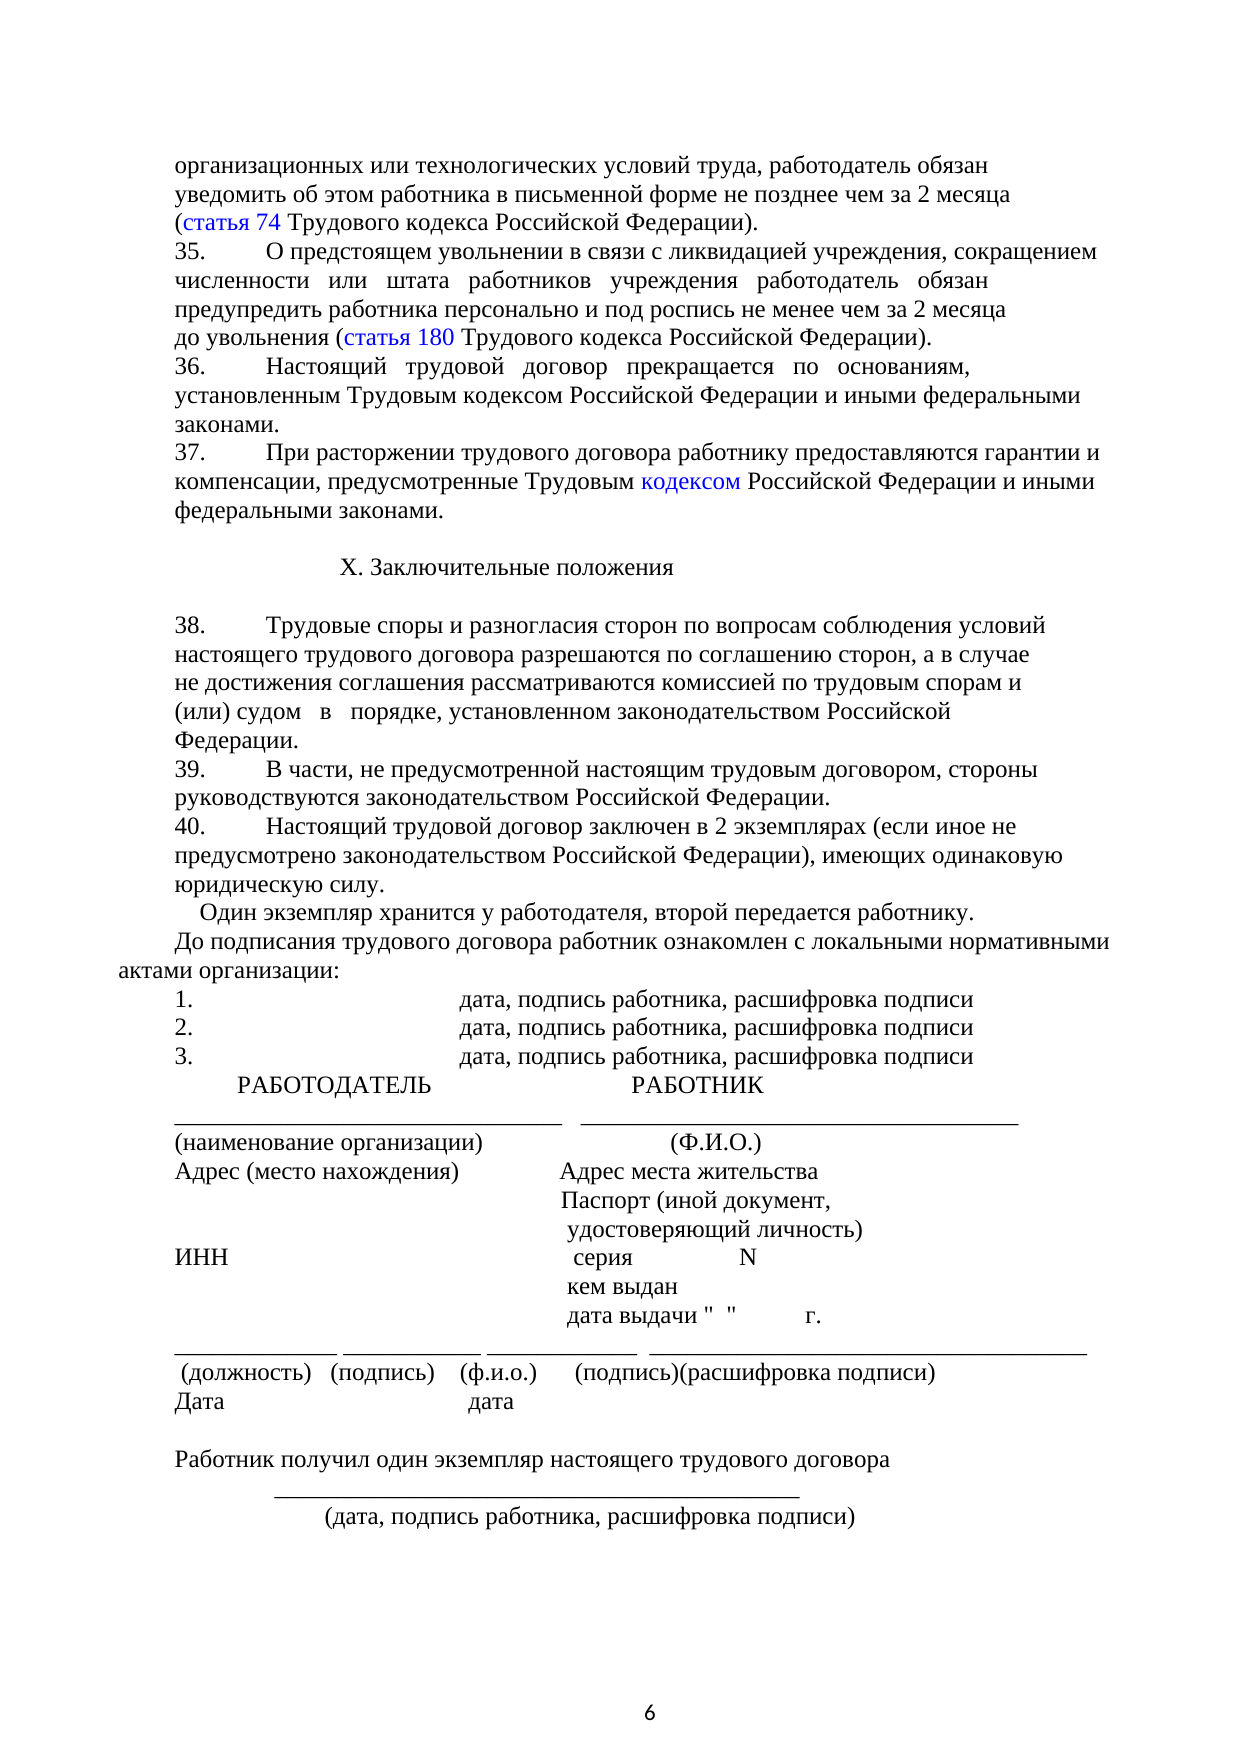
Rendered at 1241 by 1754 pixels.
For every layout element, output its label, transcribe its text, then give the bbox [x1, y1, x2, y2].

text (наименование организации) (Ф.И.О.) [118, 1127, 1181, 1156]
list компенсации, предусмотренные Трудовым кодексом Российской Федерации и иными [174, 466, 1181, 495]
list не достижения соглашения рассматриваются комиссией по трудовым спорам и [174, 667, 1181, 696]
list уведомить об этом работника в письменной форме не позднее чем за 2 месяца [174, 179, 1181, 207]
list В части, не предусмотренной настоящим трудовым договором, стороны [118, 754, 1181, 782]
list (статья 74 Трудового кодекса Российской Федерации). [174, 207, 1181, 236]
list При расторжении трудового договора работнику предоставляются гарантии и [118, 437, 1181, 466]
list законами. [174, 409, 1181, 437]
text Паспорт (иной документ, [118, 1185, 1181, 1214]
list Настоящий трудовой договор заключен в 2 экземплярах (если иное не [118, 811, 1181, 840]
list организационных или технологических условий труда, работодатель обязан [174, 150, 1181, 179]
list Настоящий трудовой договор прекращается по основаниям, [118, 351, 1181, 380]
list Федерации. [174, 725, 1181, 754]
list дата, подпись работника, расшифровка подписи [118, 1012, 1181, 1041]
text _______________________________ ___________________________________ [118, 1099, 1181, 1127]
list предупредить работника персонально и под роспись не менее чем за 2 месяца [174, 294, 1181, 322]
list установленным Трудовым кодексом Российской Федерации и иными федеральными [174, 380, 1181, 409]
list дата, подпись работника, расшифровка подписи [118, 1041, 1181, 1070]
list дата, подпись работника, расшифровка подписи [118, 984, 1181, 1012]
list численности или штата работников учреждения работодатель обязан [174, 265, 1181, 294]
text Работник получил один экземпляр настоящего трудового договора [118, 1444, 1181, 1472]
text РАБОТОДАТЕЛЬ РАБОТНИК [118, 1070, 1181, 1099]
text Один экземпляр хранится у работодателя, второй передается работнику. [118, 897, 1181, 926]
text дата выдачи " " г. [118, 1300, 1181, 1329]
text До подписания трудового договора работник ознакомлен с локальными нормативными актами организации: [118, 926, 1181, 984]
text Адрес (место нахождения) Адрес места жительства [118, 1156, 1181, 1185]
list X. Заключительные положения [322, 552, 1181, 581]
list (или) судом в порядке, установленном законодательством Российской [174, 696, 1181, 725]
text удостоверяющий личность) [118, 1214, 1181, 1242]
text __________________________________________ [118, 1472, 1181, 1501]
list до увольнения (статья 180 Трудового кодекса Российской Федерации). [174, 322, 1181, 351]
text _____________ ___________ ____________ ___________________________________ [118, 1329, 1181, 1357]
text юридическую силу. [118, 869, 1181, 897]
list федеральными законами. [174, 495, 1181, 524]
list руководствуются законодательством Российской Федерации. [174, 782, 1181, 811]
text Дата дата [118, 1386, 1181, 1415]
text ИНН серия N [118, 1242, 1181, 1271]
text кем выдан [118, 1271, 1181, 1300]
list настоящего трудового договора разрешаются по соглашению сторон, а в случае [174, 639, 1181, 667]
list О предстоящем увольнении в связи с ликвидацией учреждения, сокращением [118, 236, 1181, 265]
text (должность) (подпись) (ф.и.о.) (подпись)(расшифровка подписи) [118, 1357, 1181, 1386]
text предусмотрено законодательством Российской Федерации), имеющих одинаковую [118, 840, 1181, 869]
text (дата, подпись работника, расшифровка подписи) [118, 1501, 1181, 1530]
list Трудовые споры и разногласия сторон по вопросам соблюдения условий [118, 610, 1181, 639]
